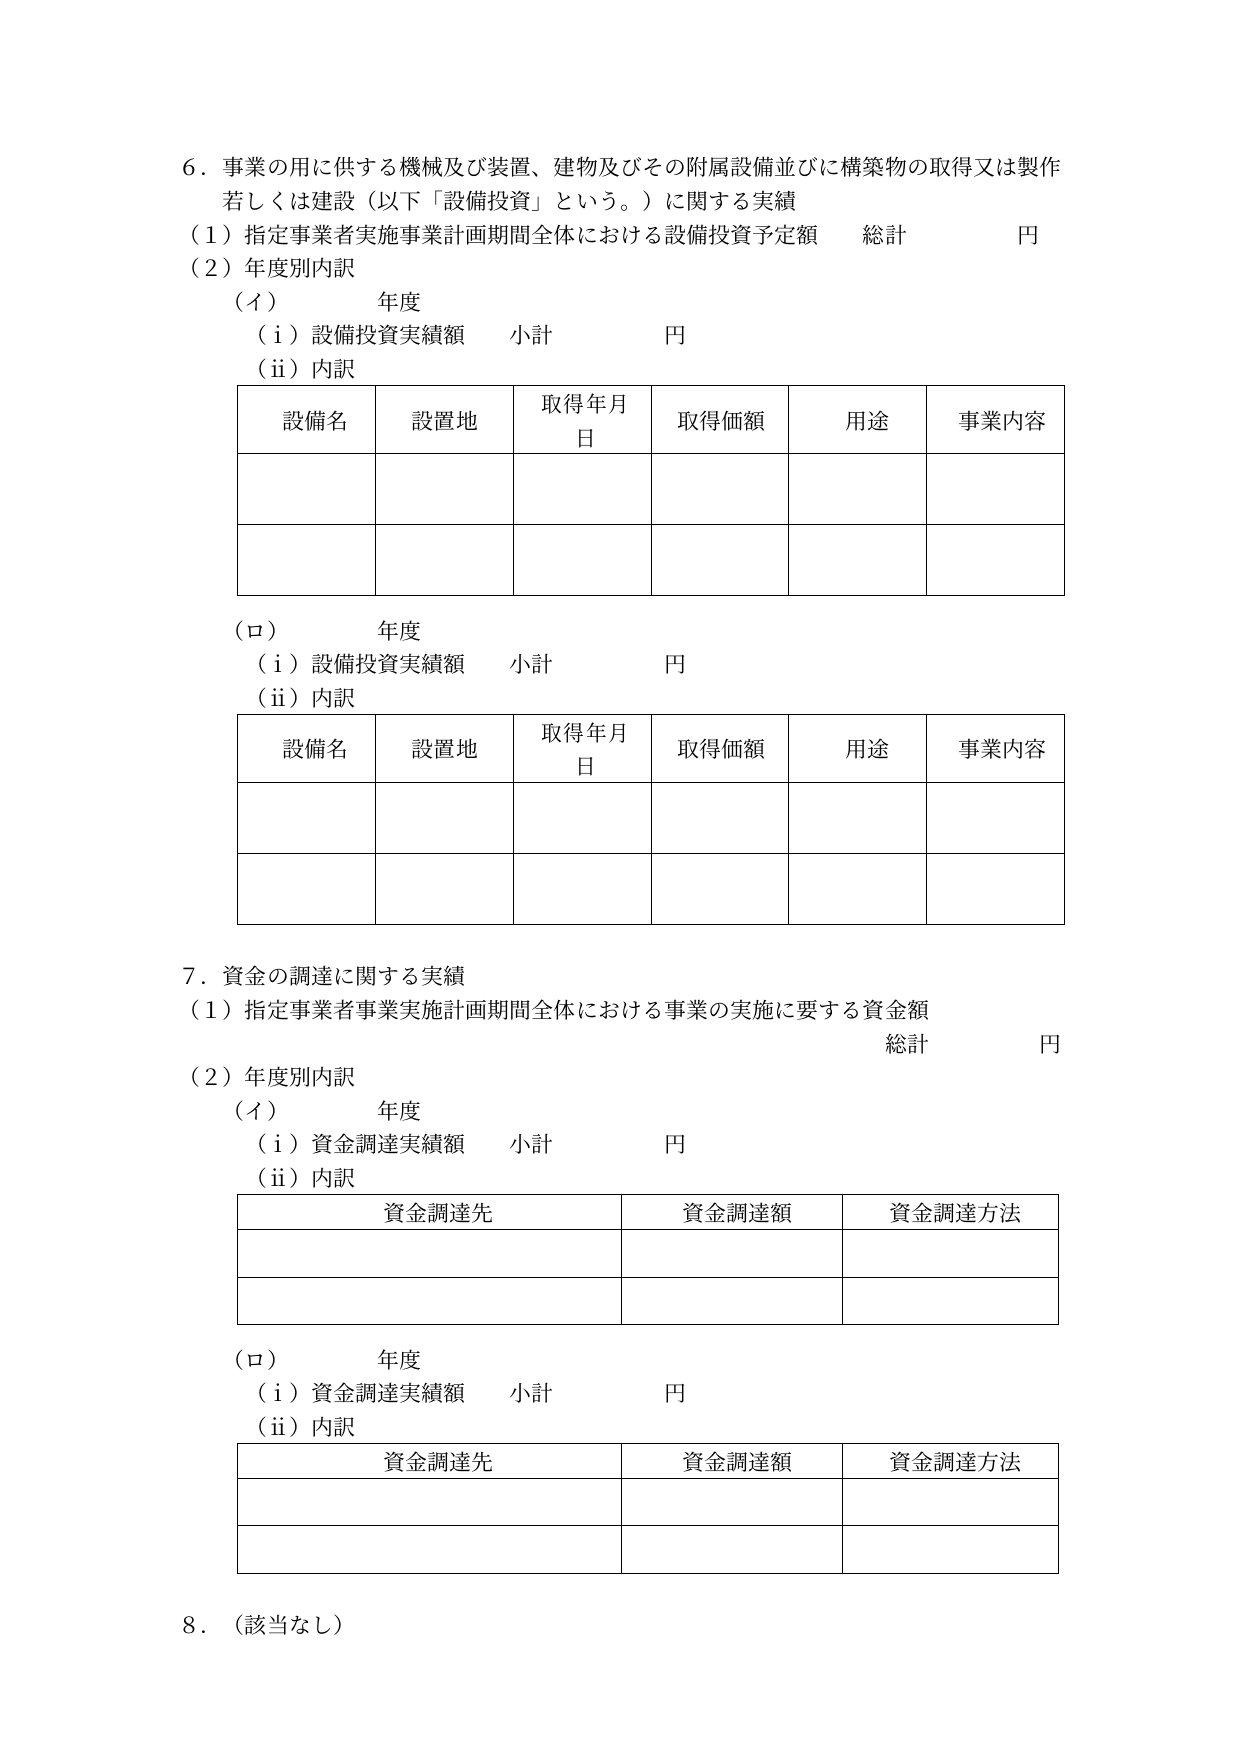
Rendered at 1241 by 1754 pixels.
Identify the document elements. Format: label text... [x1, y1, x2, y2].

table_cell [652, 783, 788, 853]
table_cell [514, 454, 651, 524]
table_header 取得価額 [652, 386, 788, 453]
table_cell [238, 525, 375, 595]
table_cell [652, 454, 788, 524]
table_cell [514, 854, 651, 924]
text （ⅰ）資金調達実績額 小計 円 [178, 1127, 1062, 1160]
text （ロ） 年度 [178, 613, 1062, 646]
table_cell [652, 854, 788, 924]
text （ロ） 年度 [178, 1342, 1062, 1375]
text （ⅱ）内訳 [178, 351, 1062, 385]
table_header 用途 [789, 715, 926, 782]
table_header 資金調達額 [622, 1444, 842, 1478]
table_cell [622, 1479, 842, 1525]
table_cell [238, 1479, 621, 1525]
text （イ） 年度 [178, 1093, 1062, 1127]
table_cell [376, 854, 513, 924]
table_cell [376, 525, 513, 595]
text ８．（該当なし） [178, 1607, 1062, 1641]
text （１）指定事業者事業実施計画期間全体における事業の実施に要する資金額 [178, 992, 1062, 1026]
table_cell [622, 1230, 842, 1277]
table_header 資金調達先 [238, 1444, 621, 1478]
table_cell [622, 1526, 842, 1573]
table_header 用途 [789, 386, 926, 453]
text （２）年度別内訳 [178, 1059, 1062, 1093]
text （ⅱ）内訳 [178, 1409, 1062, 1443]
table_cell [238, 854, 375, 924]
text （１）指定事業者実施事業計画期間全体における設備投資予定額 総計 円 [178, 217, 1062, 250]
table_cell [843, 1278, 1058, 1324]
text ７．資金の調達に関する実績 [178, 958, 1062, 992]
table_header 資金調達方法 [843, 1195, 1058, 1229]
table_cell [376, 454, 513, 524]
table_cell [927, 854, 1064, 924]
table_header 設備名 [238, 715, 375, 782]
text ６．事業の用に供する機械及び装置、建物及びその附属設備並びに構築物の取得又は製作若しくは建設（以下「設備投資」という。）に関する実績 [178, 149, 1062, 217]
table_cell [927, 454, 1064, 524]
table_cell [843, 1479, 1058, 1525]
text （イ） 年度 [178, 284, 1062, 318]
table_header 資金調達額 [622, 1195, 842, 1229]
table_header 取得価額 [652, 715, 788, 782]
table_cell [514, 783, 651, 853]
table_cell [238, 1526, 621, 1573]
table_header 取得年月日 [514, 386, 651, 453]
table_cell [238, 1278, 621, 1324]
table_header 事業内容 [927, 715, 1064, 782]
table_cell [789, 783, 926, 853]
text （２）年度別内訳 [178, 250, 1062, 284]
text （ⅰ）設備投資実績額 小計 円 [178, 318, 1062, 351]
table_header 設置地 [376, 715, 513, 782]
table_header 事業内容 [927, 386, 1064, 453]
text （ⅰ）設備投資実績額 小計 円 [178, 646, 1062, 680]
table_cell [514, 525, 651, 595]
table_cell [789, 454, 926, 524]
table_cell [927, 783, 1064, 853]
table_cell [927, 525, 1064, 595]
table_header 設備名 [238, 386, 375, 453]
table_cell [843, 1526, 1058, 1573]
table_header 取得年月日 [514, 715, 651, 782]
table_cell [843, 1230, 1058, 1277]
table_header 資金調達先 [238, 1195, 621, 1229]
text 総計 円 [178, 1026, 1062, 1059]
table_cell [652, 525, 788, 595]
table_header 資金調達方法 [843, 1444, 1058, 1478]
text （ⅰ）資金調達実績額 小計 円 [178, 1375, 1062, 1409]
table_cell [789, 854, 926, 924]
table_cell [238, 783, 375, 853]
table_header 設置地 [376, 386, 513, 453]
text （ⅱ）内訳 [178, 1160, 1062, 1194]
table_cell [238, 1230, 621, 1277]
table_cell [789, 525, 926, 595]
text （ⅱ）内訳 [178, 680, 1062, 714]
table_cell [622, 1278, 842, 1324]
table_cell [238, 454, 375, 524]
table_cell [376, 783, 513, 853]
